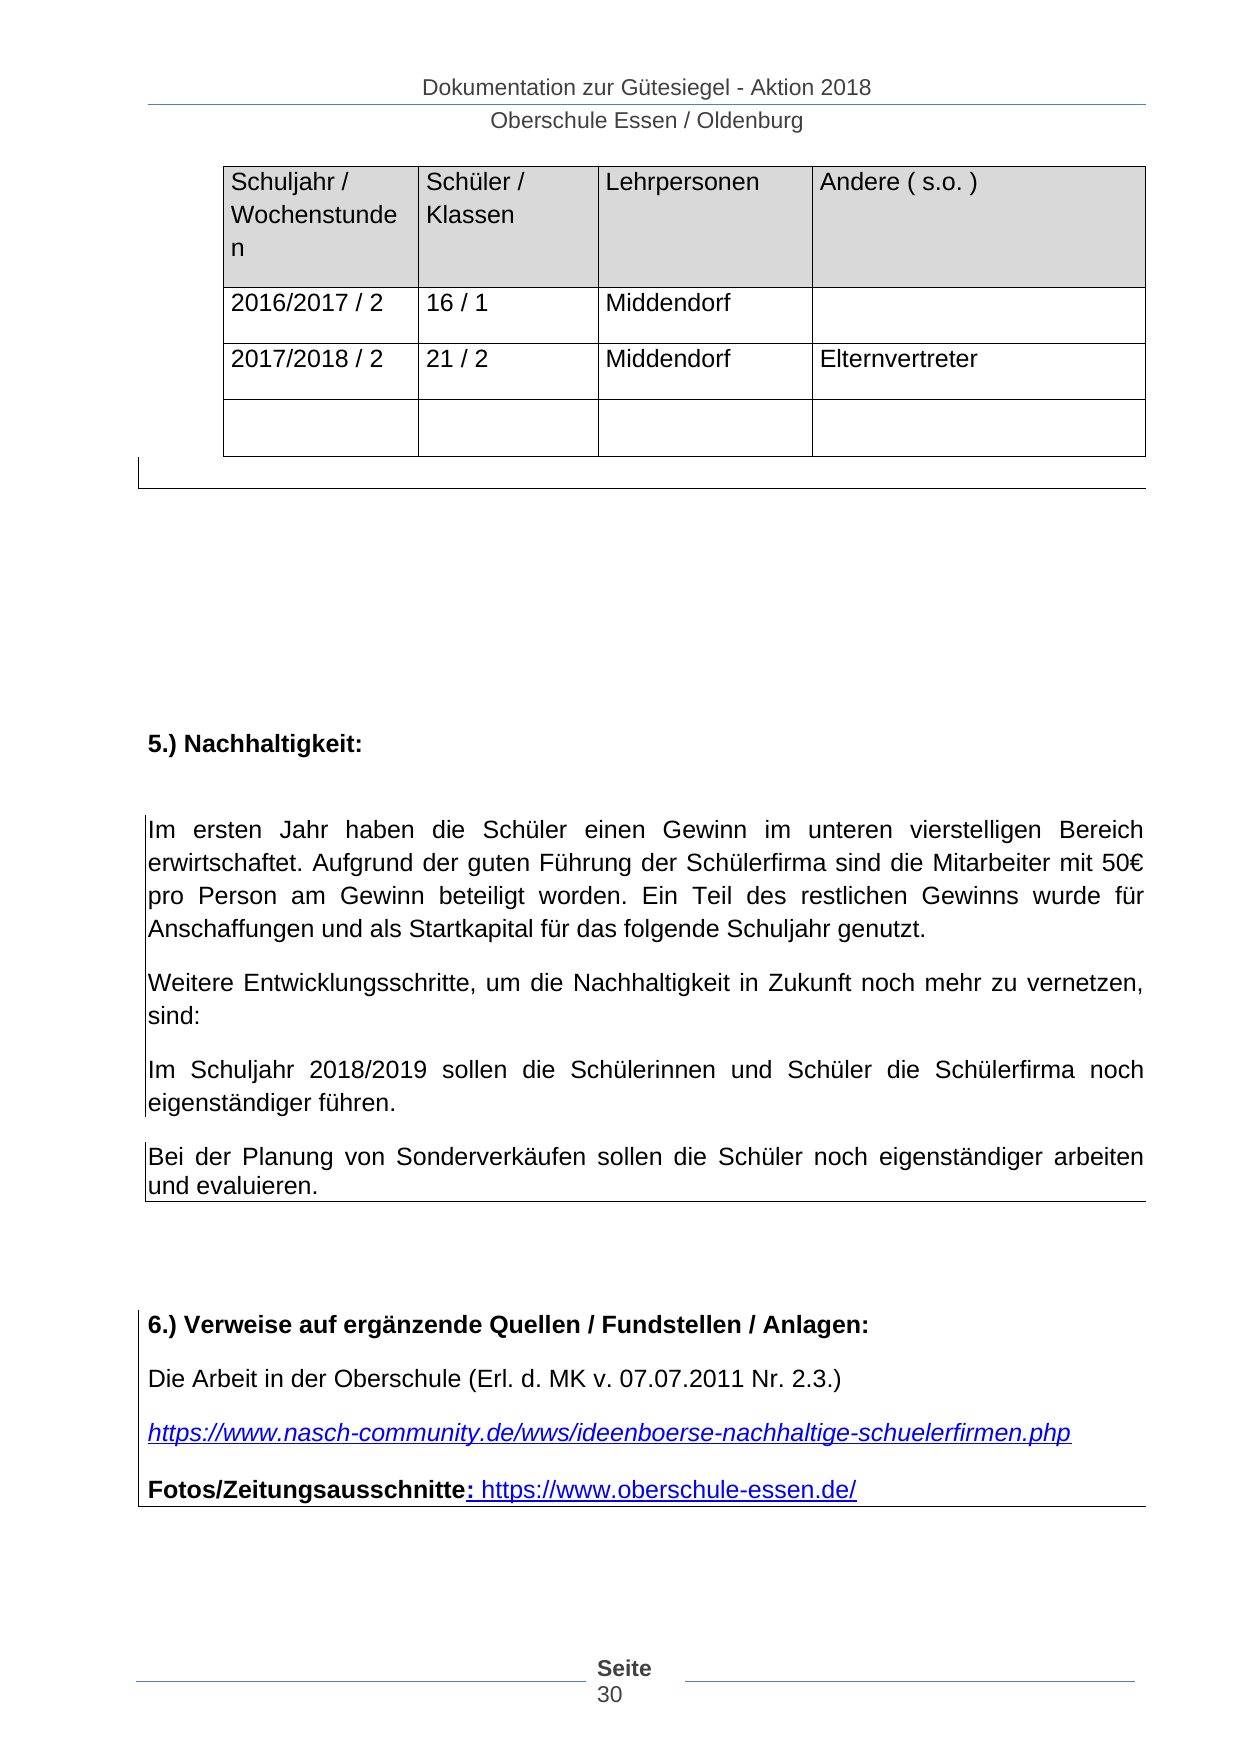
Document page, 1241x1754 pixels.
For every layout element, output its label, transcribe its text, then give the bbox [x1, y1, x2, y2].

table_header Schüler / Klassen [419, 167, 598, 287]
table_header Lehrpersonen [599, 167, 812, 287]
subtitle 5.) Nachhaltigkeit: [148, 729, 1146, 758]
text https://www.nasch-community.de/wws/ideenboerse-nachhaltige-schuelerfirmen.php [139, 1418, 1146, 1447]
table_cell [599, 400, 812, 456]
table_cell Middendorf [599, 288, 812, 343]
table_cell [224, 400, 418, 456]
table_header Schuljahr / Wochenstunden [224, 167, 418, 287]
text Im ersten Jahr haben die Schüler einen Gewinn im unteren vierstelligen Bereich erwirtschaftet. Aufgrund der guten Führung der Schülerfirma sind die Mitarbeiter mit 50€ pro Person am Gewinn beteiligt worden. Ein Teil des restlichen Gewinns wurde für Anschaffungen und als Startkapital für das folgende Schuljahr genutzt. [146, 815, 1146, 943]
table_cell [419, 400, 598, 456]
table_header Andere ( s.o. ) [813, 167, 1145, 287]
text Fotos/Zeitungsausschnitte: https://www.oberschule-essen.de/ [139, 1475, 1146, 1506]
text 6.) Verweise auf ergänzende Quellen / Fundstellen / Anlagen: [139, 1310, 1146, 1339]
table_cell 16 / 1 [419, 288, 598, 343]
table_cell [813, 288, 1145, 343]
table_cell Middendorf [599, 344, 812, 399]
text Die Arbeit in der Oberschule (Erl. d. MK v. 07.07.2011 Nr. 2.3.) [139, 1364, 1146, 1393]
text Bei der Planung von Sonderverkäufen sollen die Schüler noch eigenständiger arbeiten und evaluieren. [146, 1142, 1146, 1201]
table_cell 2017/2018 / 2 [224, 344, 418, 399]
table_cell [813, 400, 1145, 456]
text Im Schuljahr 2018/2019 sollen die Schülerinnen und Schüler die Schülerfirma noch eigenständiger führen. [146, 1055, 1146, 1117]
table_cell Elternvertreter [813, 344, 1145, 399]
text Weitere Entwicklungsschritte, um die Nachhaltigkeit in Zukunft noch mehr zu vernetzen, sind: [146, 968, 1146, 1030]
table_cell 21 / 2 [419, 344, 598, 399]
table_cell 2016/2017 / 2 [224, 288, 418, 343]
